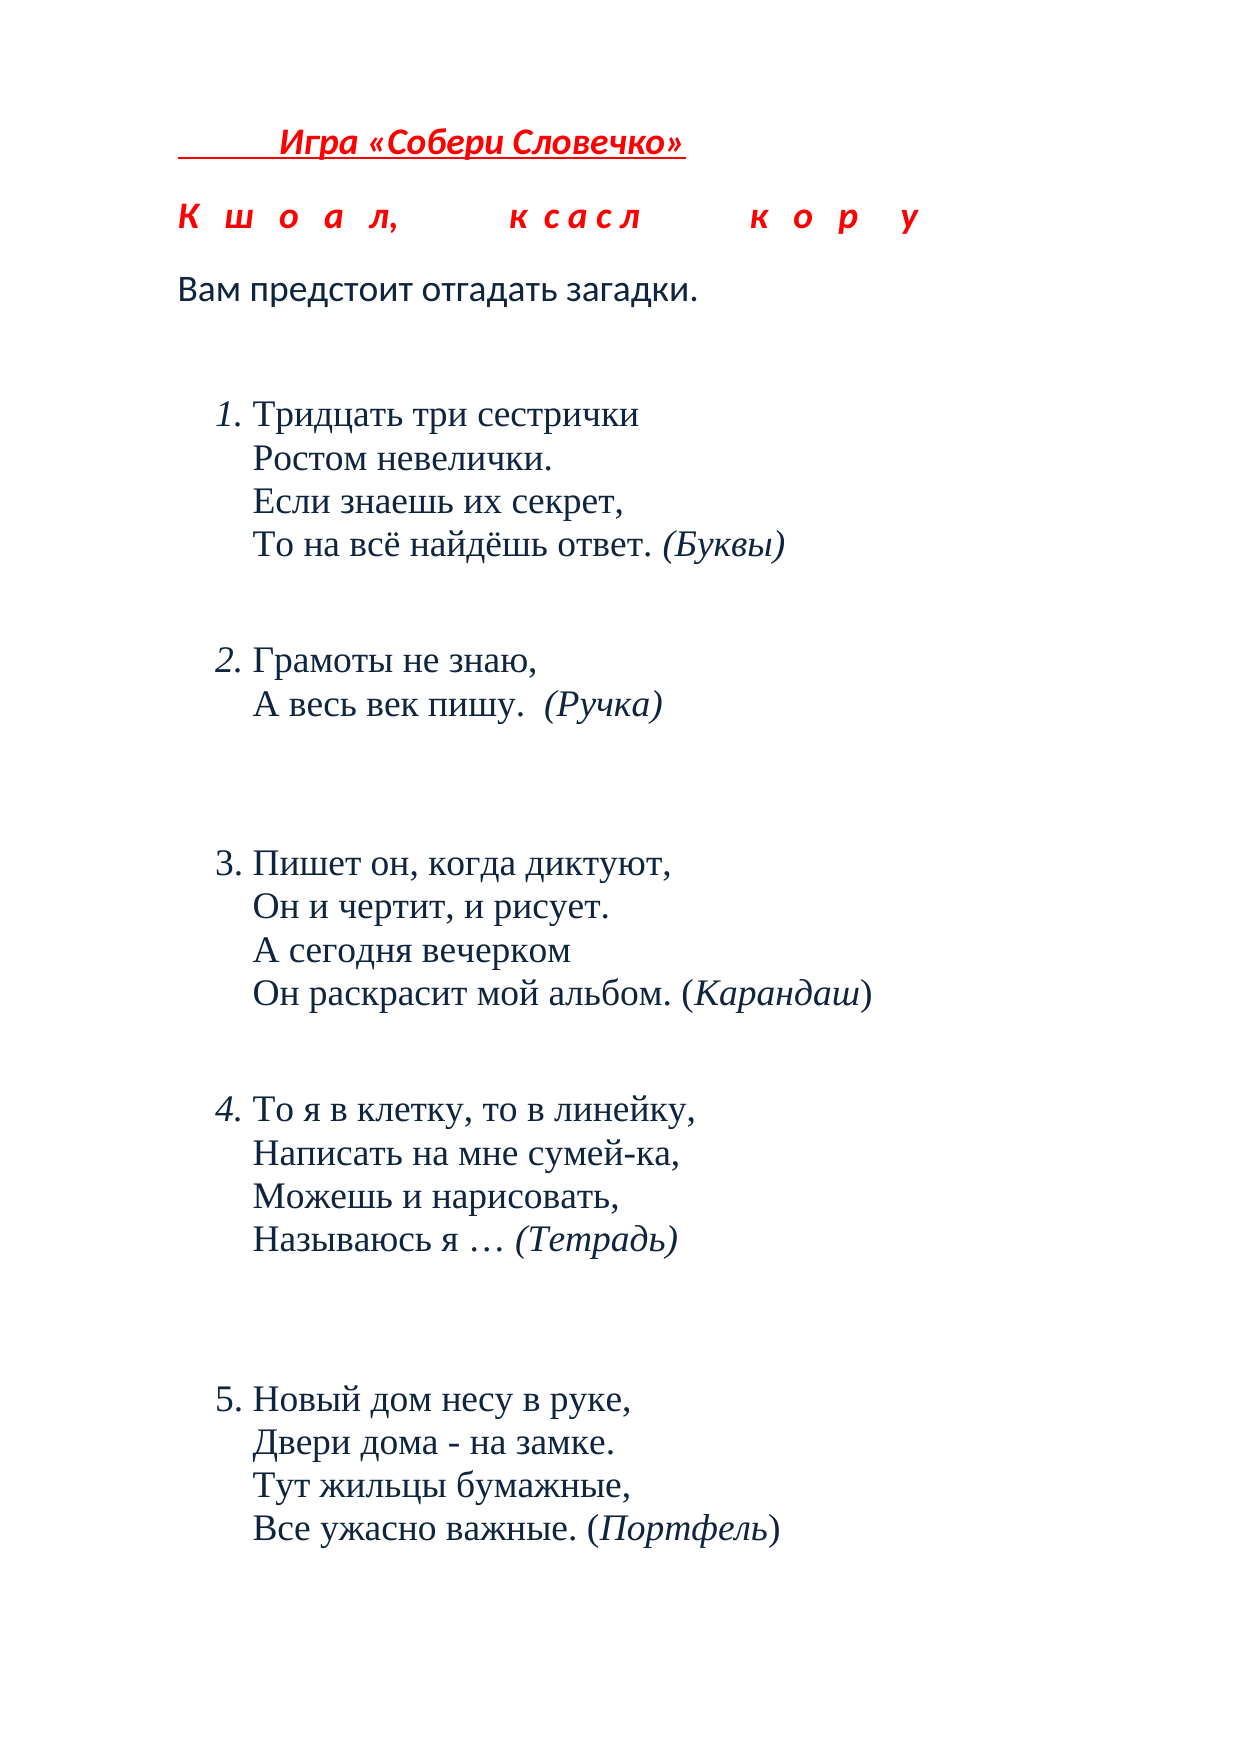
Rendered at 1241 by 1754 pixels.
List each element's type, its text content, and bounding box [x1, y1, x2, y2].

text К ш о а л, к с а с л к о р у [177, 192, 1152, 237]
list То я в клетку, то в линейку, Написать на мне сумей-ка, Можешь и нарисовать, Называюсь я … (Тетрадь) [215, 1087, 1152, 1259]
list Новый дом несу в руке, Двери дома - на замке. Тут жильцы бумажные, Все ужасно важные. (Портфель) [215, 1376, 1152, 1548]
list Грамоты не знаю, А весь век пишу. (Ручка) [215, 638, 1152, 724]
list Пишет он, когда диктуют, Он и чертит, и рисует. А сегодня вечерком Он раскрасит мой альбом. (Карандаш) [215, 841, 1152, 1013]
text Игра «Собери Словечко» [177, 118, 1152, 164]
text Вам предстоит отгадать загадки. [177, 265, 1152, 311]
list Тридцать три сестрички Ростом невелички. Если знаешь их секрет, То на всё найдёшь ответ. (Буквы) [215, 392, 1152, 564]
